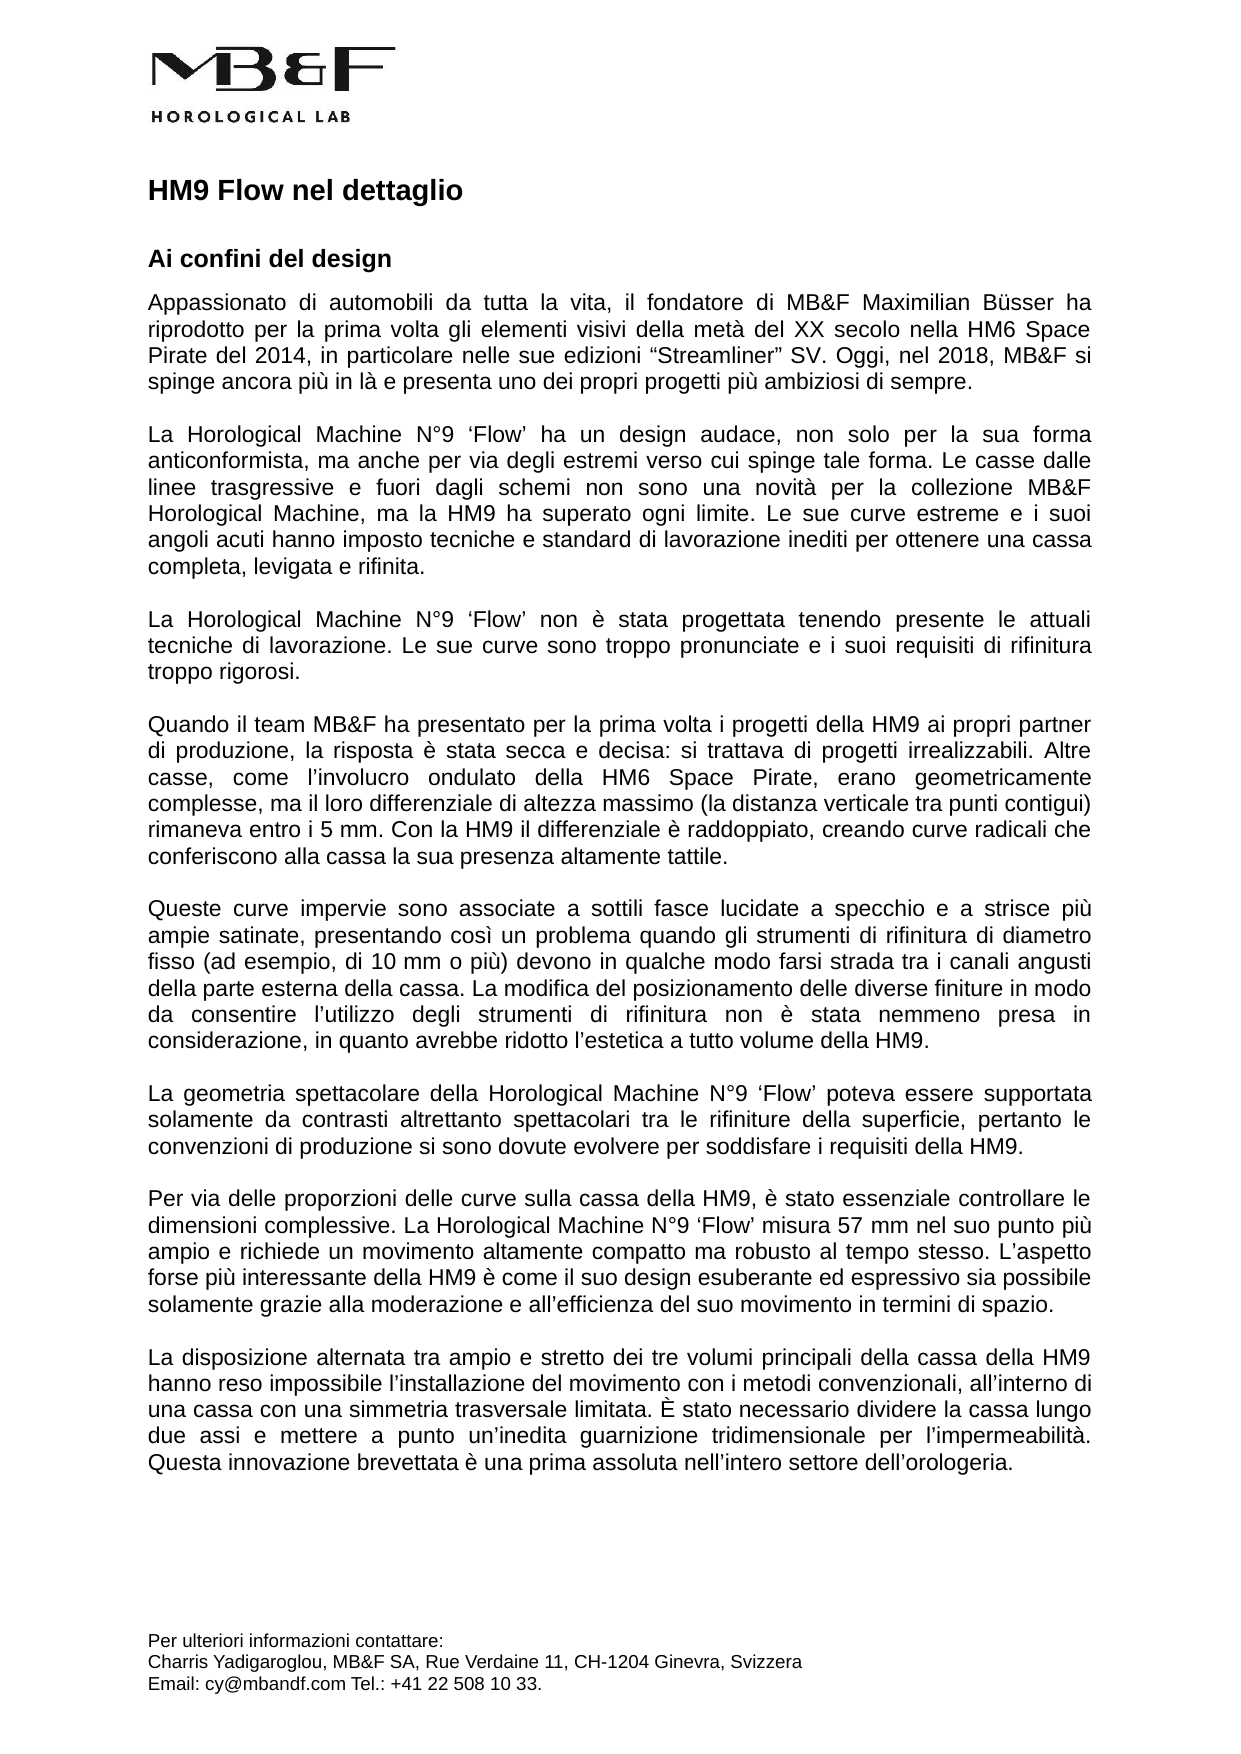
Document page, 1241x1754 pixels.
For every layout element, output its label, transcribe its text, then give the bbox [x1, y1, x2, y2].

subtitle HM9 Flow nel dettaglio [148, 173, 1092, 206]
text La Horological Machine N°9 ‘Flow’ non è stata progettata tenendo presente le attuali tecniche di lavorazione. Le sue curve sono troppo pronunciate e i suoi requisiti di rifinitura troppo rigorosi. [148, 606, 1092, 684]
text Queste curve impervie sono associate a sottili fasce lucidate a specchio e a strisce più ampie satinate, presentando così un problema quando gli strumenti di rifinitura di diametro fisso (ad esempio, di 10 mm o più) devono in qualche modo farsi strada tra i canali angusti della parte esterna della cassa. La modifica del posizionamento delle diverse finiture in modo da consentire l’utilizzo degli strumenti di rifinitura non è stata nemmeno presa in considerazione, in quanto avrebbe ridotto l’estetica a tutto volume della HM9. [148, 895, 1092, 1053]
text La Horological Machine N°9 ‘Flow’ ha un design audace, non solo per la sua forma anticonformista, ma anche per via degli estremi verso cui spinge tale forma. Le casse dalle linee trasgressive e fuori dagli schemi non sono una novità per la collezione MB&F Horological Machine, ma la HM9 ha superato ogni limite. Le sue curve estreme e i suoi angoli acuti hanno imposto tecniche e standard di lavorazione inediti per ottenere una cassa completa, levigata e rifinita. [148, 421, 1092, 579]
subtitle Ai confini del design [148, 244, 1092, 272]
text Appassionato di automobili da tutta la vita, il fondatore di MB&F Maximilian Büsser ha riprodotto per la prima volta gli elementi visivi della metà del XX secolo nella HM6 Space Pirate del 2014, in particolare nelle sue edizioni “Streamliner” SV. Oggi, nel 2018, MB&F si spinge ancora più in là e presenta uno dei propri progetti più ambiziosi di sempre. [148, 289, 1092, 395]
text La disposizione alternata tra ampio e stretto dei tre volumi principali della cassa della HM9 hanno reso impossibile l’installazione del movimento con i metodi convenzionali, all’interno di una cassa con una simmetria trasversale limitata. È stato necessario dividere la cassa lungo due assi e mettere a punto un’inedita guarnizione tridimensionale per l’impermeabilità. Questa innovazione brevettata è una prima assoluta nell’intero settore dell’orologeria. [148, 1343, 1092, 1475]
text Quando il team MB&F ha presentato per la prima volta i progetti della HM9 ai propri partner di produzione, la risposta è stata secca e decisa: si trattava di progetti irrealizzabili. Altre casse, come l’involucro ondulato della HM6 Space Pirate, erano geometricamente complesse, ma il loro differenziale di altezza massimo (la distanza verticale tra punti contigui) rimaneva entro i 5 mm. Con la HM9 il differenziale è raddoppiato, creando curve radicali che conferiscono alla cassa la sua presenza altamente tattile. [148, 711, 1092, 869]
text Per via delle proporzioni delle curve sulla cassa della HM9, è stato essenziale controllare le dimensioni complessive. La Horological Machine N°9 ‘Flow’ misura 57 mm nel suo punto più ampio e richiede un movimento altamente compatto ma robusto al tempo stesso. L’aspetto forse più interessante della HM9 è come il suo design esuberante ed espressivo sia possibile solamente grazie alla moderazione e all’efficienza del suo movimento in termini di spazio. [148, 1185, 1092, 1317]
picture [147, 41, 400, 127]
text La geometria spettacolare della Horological Machine N°9 ‘Flow’ poteva essere supportata solamente da contrasti altrettanto spettacolari tra le rifiniture della superficie, pertanto le convenzioni di produzione si sono dovute evolvere per soddisfare i requisiti della HM9. [148, 1080, 1092, 1159]
